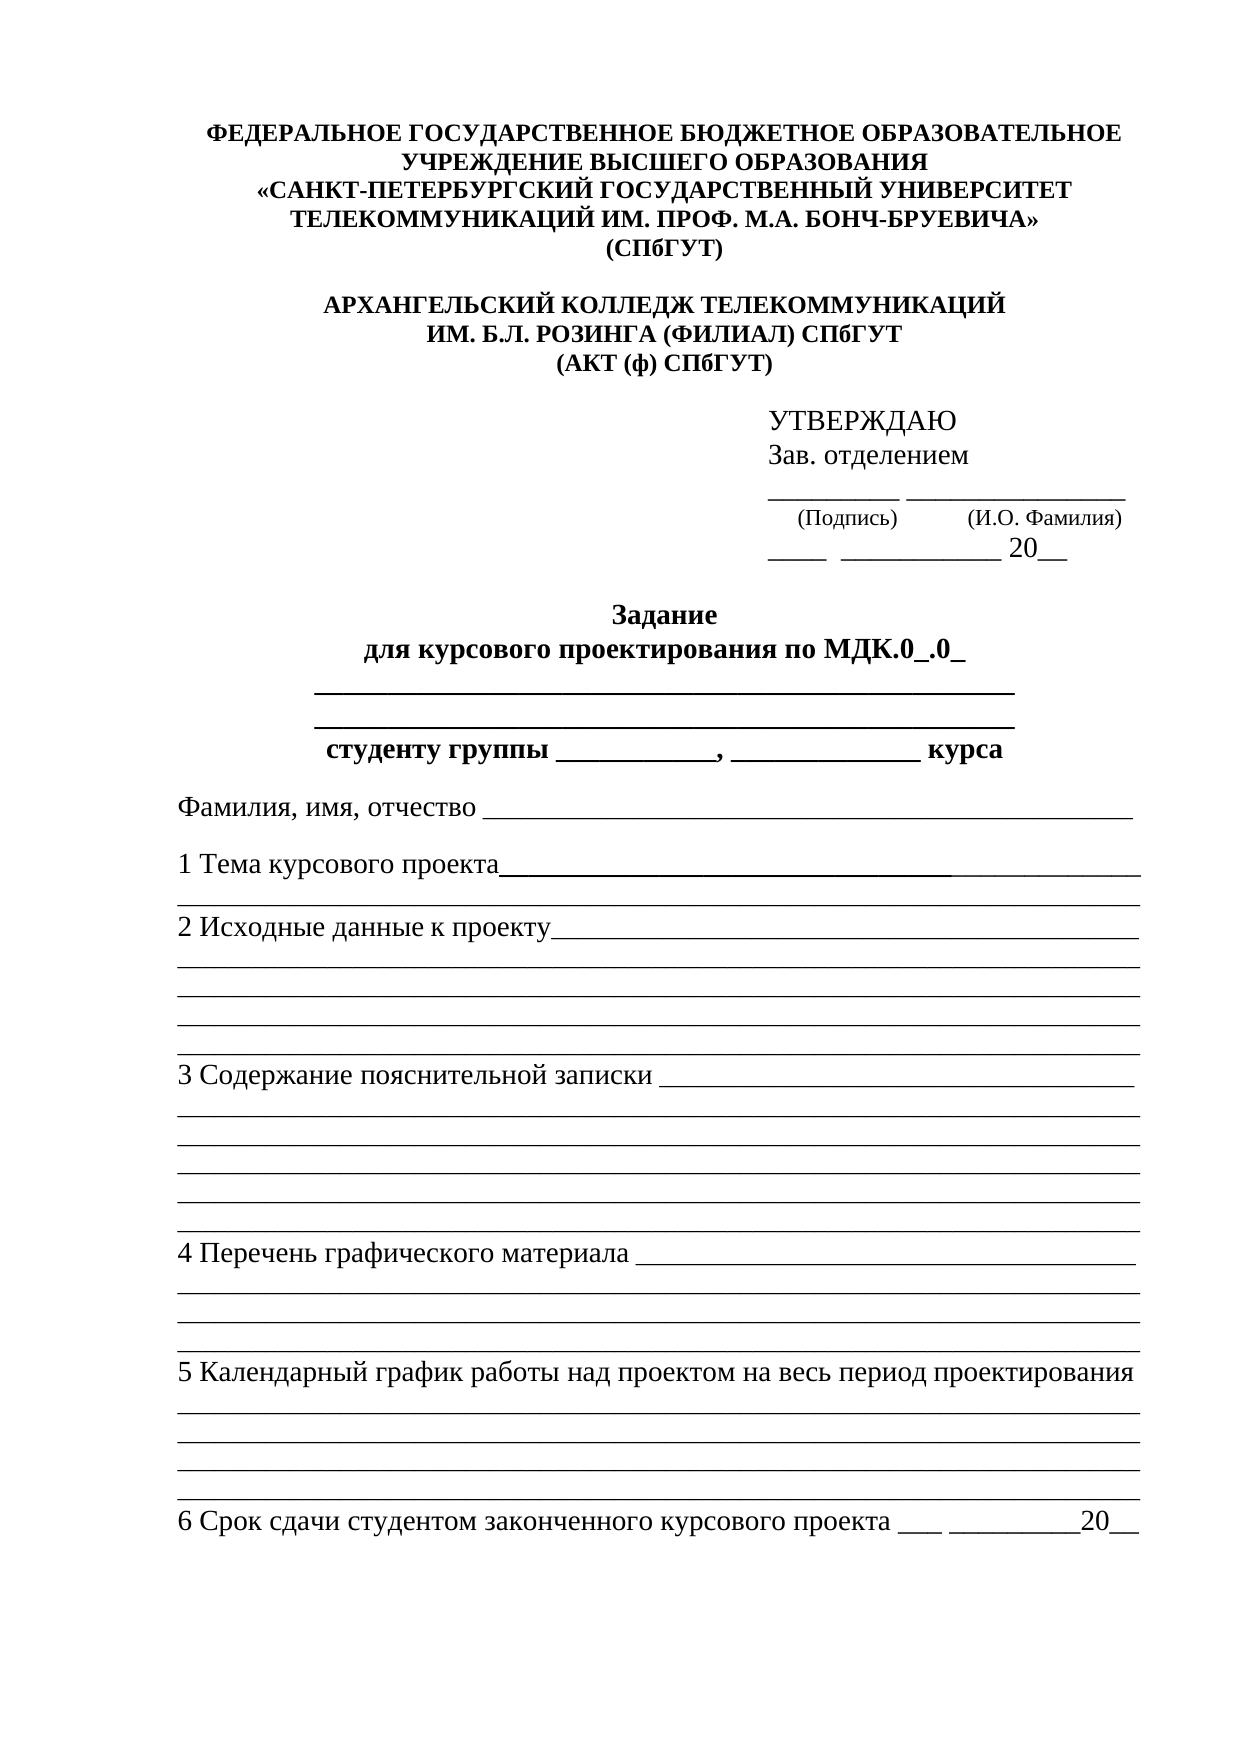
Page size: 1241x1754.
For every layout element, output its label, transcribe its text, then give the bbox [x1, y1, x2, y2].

text _____________________________________________________________________________ [177, 1417, 1152, 1446]
text 4 Перечень графического материала ________________________________________ [177, 1235, 1152, 1268]
text (Подпись) (И.О. Фамилия) [768, 504, 1152, 530]
text ________________________________________________ [177, 698, 1152, 731]
text ________________________________________________ [177, 664, 1152, 698]
subtitle Задание [177, 597, 1152, 631]
subtitle 2 Исходные данные к проекту_______________________________________________ [177, 909, 1152, 942]
text ИМ. Б.Л. РОЗИНГА (ФИЛИАЛ) СПбГУТ [177, 319, 1152, 348]
text _____________________________________________________________________________ [177, 1148, 1152, 1177]
text _____________________________________________________________________________ [177, 942, 1152, 971]
subtitle для курсового проектирования по МДК.0_.0_ [177, 631, 1152, 664]
text (СПбГУТ) [177, 233, 1152, 262]
text _____________________________________________________________________________ [177, 1000, 1152, 1029]
text «САНКТ-ПЕТЕРБУРГСКИЙ ГОСУДАРСТВЕННЫЙ УНИВЕРСИТЕТ ТЕЛЕКОММУНИКАЦИЙ ИМ. ПРОФ. М.А. БОНЧ-БРУЕВИЧА» [177, 176, 1152, 233]
text ____ ___________ 20__ [768, 530, 1152, 564]
text АРХАНГЕЛЬСКИЙ КОЛЛЕДЖ ТЕЛЕКОММУНИКАЦИЙ [177, 291, 1152, 319]
text студенту группы ___________, _____________ курса [177, 731, 1152, 765]
text (АКТ (ф) СПбГУТ) [177, 348, 1152, 377]
text _____________________________________________________________________________ [177, 1206, 1152, 1235]
text _____________________________________________________________________________ [177, 1177, 1152, 1206]
text _____________________________________________________________________________ [177, 880, 1152, 909]
text _____________________________________________________________________________ [177, 971, 1152, 1000]
text 6 Срок сдачи студентом законченного курсового проекта ___ _________20__7 Рекомендуемая литература, интернет источники __________________________ [177, 1503, 1152, 1537]
subtitle 1 Тема курсового проекта____________________________________________ [177, 847, 1152, 880]
text _____________________________________________________________________________ [177, 1474, 1152, 1503]
text _____________________________________________________________________________ [177, 1388, 1152, 1417]
text _____________________________________________________________________________ [177, 1120, 1152, 1148]
text _____________________________________________________________________________ [177, 1091, 1152, 1120]
text _____________________________________________________________________________ [177, 1268, 1152, 1297]
text _____________________________________________________________________________ [177, 1297, 1152, 1326]
text 5 Календарный график работы над проектом на весь период проектирования [177, 1354, 1152, 1388]
text _________ _______________ [768, 470, 1152, 504]
text ФЕДЕРАЛЬНОЕ ГОСУДАРСТВЕННОЕ БЮДЖЕТНОЕ ОБРАЗОВАТЕЛЬНОЕ [177, 118, 1152, 147]
text _____________________________________________________________________________ [177, 1326, 1152, 1354]
text _____________________________________________________________________________ [177, 1446, 1152, 1474]
text 3 Содержание пояснительной записки ______________________________________ [177, 1057, 1152, 1091]
text УЧРЕЖДЕНИЕ ВЫСШЕГО ОБРАЗОВАНИЯ [177, 147, 1152, 176]
subtitle Фамилия, имя, отчество ____________________________________________________ [177, 789, 1152, 823]
subtitle УТВЕРЖДАЮ [768, 403, 1152, 437]
subtitle Зав. отделением [768, 437, 1152, 470]
text _____________________________________________________________________________ [177, 1029, 1152, 1057]
